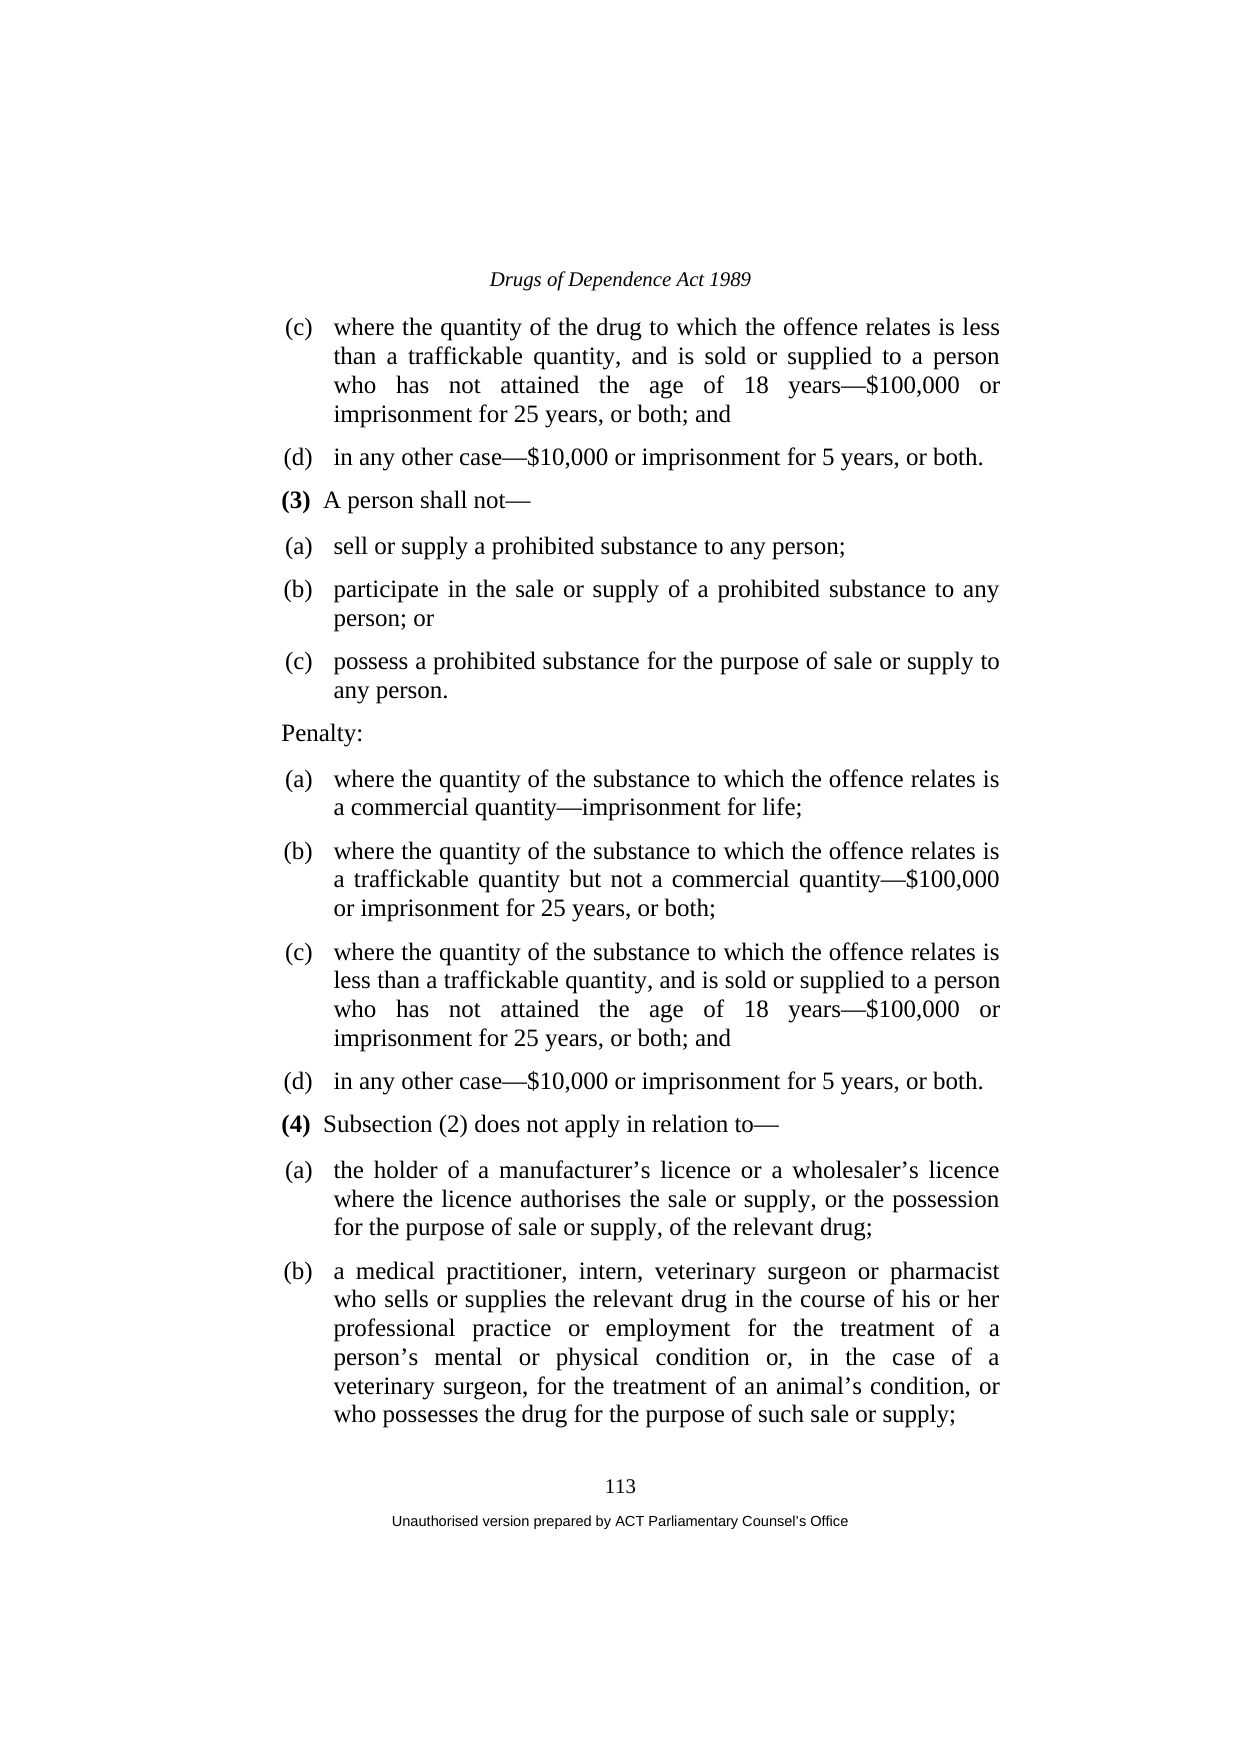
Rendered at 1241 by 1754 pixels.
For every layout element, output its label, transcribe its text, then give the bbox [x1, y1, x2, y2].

text (c) possess a prohibited substance for the purpose of sale or supply to any person. [239, 646, 1001, 704]
text (4) Subsection (2) does not apply in relation to— [239, 1109, 1001, 1138]
text (b) a medical practitioner, intern, veterinary surgeon or pharmacist who sells or supplies the relevant drug in the course of his or her professional practice or employment for the treatment of a person’s mental or physical condition or, in the case of a veterinary surgeon, for the treatment of an animal’s condition, or who possesses the drug for the purpose of such sale or supply; [239, 1256, 1001, 1428]
text (c) where the quantity of the substance to which the offence relates is less than a traffickable quantity, and is sold or supplied to a person who has not attained the age of 18 years—$100,000 or imprisonment for 25 years, or both; and [239, 937, 1001, 1052]
text (d) in any other case—$10,000 or imprisonment for 5 years, or both. [239, 442, 1001, 471]
text (b) where the quantity of the substance to which the offence relates is a traffickable quantity but not a commercial quantity—$100,000 or imprisonment for 25 years, or both; [239, 836, 1001, 922]
text (a) where the quantity of the substance to which the offence relates is a commercial quantity—imprisonment for life; [239, 764, 1001, 821]
text (b) participate in the sale or supply of a prohibited substance to any person; or [239, 574, 1001, 632]
text (a) sell or supply a prohibited substance to any person; [239, 531, 1001, 559]
text (c) where the quantity of the drug to which the offence relates is less than a traffickable quantity, and is sold or supplied to a person who has not attained the age of 18 years—$100,000 or imprisonment for 25 years, or both; and [239, 312, 1001, 427]
text (a) the holder of a manufacturer’s licence or a wholesaler’s licence where the licence authorises the sale or supply, or the possession for the purpose of sale or supply, of the relevant drug; [239, 1155, 1001, 1241]
text (3) A person shall not— [239, 485, 1001, 514]
text (d) in any other case—$10,000 or imprisonment for 5 years, or both. [239, 1066, 1001, 1095]
text Penalty: [239, 718, 1001, 747]
